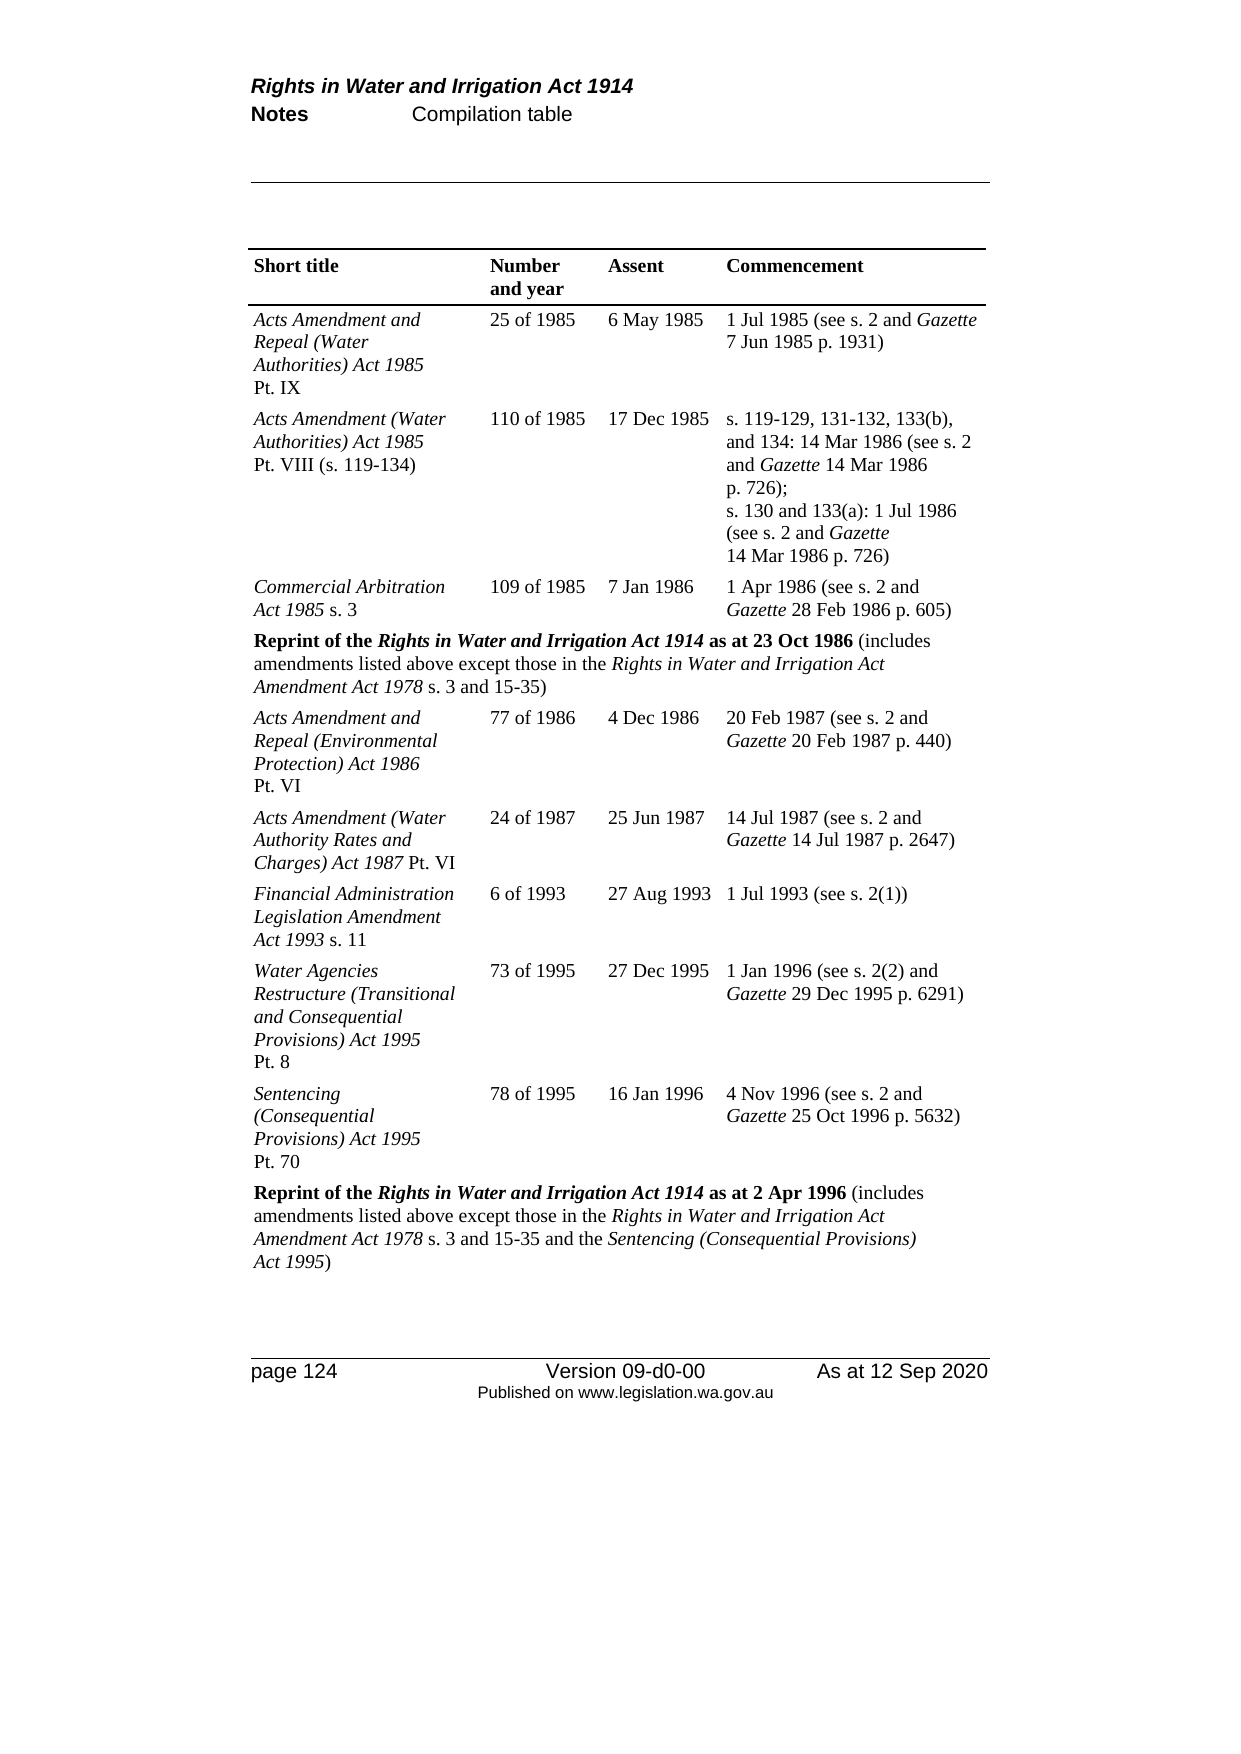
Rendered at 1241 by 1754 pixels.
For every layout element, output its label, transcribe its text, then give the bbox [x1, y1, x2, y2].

table_cell 1 Jul 1985 (see s. 2 and Gazette 7 Jun 1985 p. 1931) [720, 306, 986, 403]
table_cell 25 of 1985 [484, 306, 602, 403]
table_cell 1 Jan 1996 (see s. 2(2) and Gazette 29 Dec 1995 p. 6291) [720, 955, 986, 1077]
table_cell Acts Amendment (Water Authority Rates and Charges) Act 1987 Pt. VI [248, 801, 484, 878]
table_cell 17 Dec 1985 [602, 403, 720, 571]
table_cell Water Agencies Restructure (Transitional and Consequential Provisions) Act 1995 Pt. 8 [248, 955, 484, 1077]
table_cell 14 Jul 1987 (see s. 2 and Gazette 14 Jul 1987 p. 2647) [720, 801, 986, 878]
table_cell 4 Nov 1996 (see s. 2 and Gazette 25 Oct 1996 p. 5632) [720, 1078, 986, 1177]
table_cell 4 Dec 1986 [602, 702, 720, 801]
table_cell 27 Aug 1993 [602, 878, 720, 955]
table_cell 20 Feb 1987 (see s. 2 and Gazette 20 Feb 1987 p. 440) [720, 702, 986, 801]
table_cell Financial Administration Legislation Amendment Act 1993 s. 11 [248, 878, 484, 955]
table_header Short title [248, 250, 484, 303]
table_cell 6 May 1985 [602, 306, 720, 403]
table_cell Sentencing (Consequential Provisions) Act 1995 Pt. 70 [248, 1078, 484, 1177]
table_cell Reprint of the Rights in Water and Irrigation Act 1914 as at 23 Oct 1986 (includes amendments listed above except those in the Rights in Water and Irrigation Act Amendment Act 1978 s. 3 and 15-35) [248, 625, 986, 702]
table_cell 73 of 1995 [484, 955, 602, 1077]
table_cell 27 Dec 1995 [602, 955, 720, 1077]
table_cell 1 Jul 1993 (see s. 2(1)) [720, 878, 986, 955]
table_cell 7 Jan 1986 [602, 571, 720, 625]
table_cell 77 of 1986 [484, 702, 602, 801]
table_cell Reprint of the Rights in Water and Irrigation Act 1914 as at 2 Apr 1996 (includes amendments listed above except those in the Rights in Water and Irrigation Act Amendment Act 1978 s. 3 and 15-35 and the Sentencing (Consequential Provisions) Act 1995) [248, 1177, 986, 1277]
table_cell 24 of 1987 [484, 801, 602, 878]
table_header Assent [602, 250, 720, 303]
table_header Number and year [484, 250, 602, 303]
table_cell 16 Jan 1996 [602, 1078, 720, 1177]
table_cell Commercial Arbitration Act 1985 s. 3 [248, 571, 484, 625]
table_cell Acts Amendment and Repeal (Water Authorities) Act 1985 Pt. IX [248, 306, 484, 403]
table_cell 6 of 1993 [484, 878, 602, 955]
table_cell 109 of 1985 [484, 571, 602, 625]
table_cell 110 of 1985 [484, 403, 602, 571]
table_cell 1 Apr 1986 (see s. 2 and Gazette 28 Feb 1986 p. 605) [720, 571, 986, 625]
table_cell 78 of 1995 [484, 1078, 602, 1177]
table_header Commencement [720, 250, 986, 303]
table_cell Acts Amendment (Water Authorities) Act 1985 Pt. VIII (s. 119-134) [248, 403, 484, 571]
table_cell Acts Amendment and Repeal (Environmental Protection) Act 1986 Pt. VI [248, 702, 484, 801]
table_cell 25 Jun 1987 [602, 801, 720, 878]
table_cell s. 119-129, 131-132, 133(b), and 134: 14 Mar 1986 (see s. 2 and Gazette 14 Mar 1986 p. 726); s. 130 and 133(a): 1 Jul 1986 (see s. 2 and Gazette 14 Mar 1986 p. 726) [720, 403, 986, 571]
